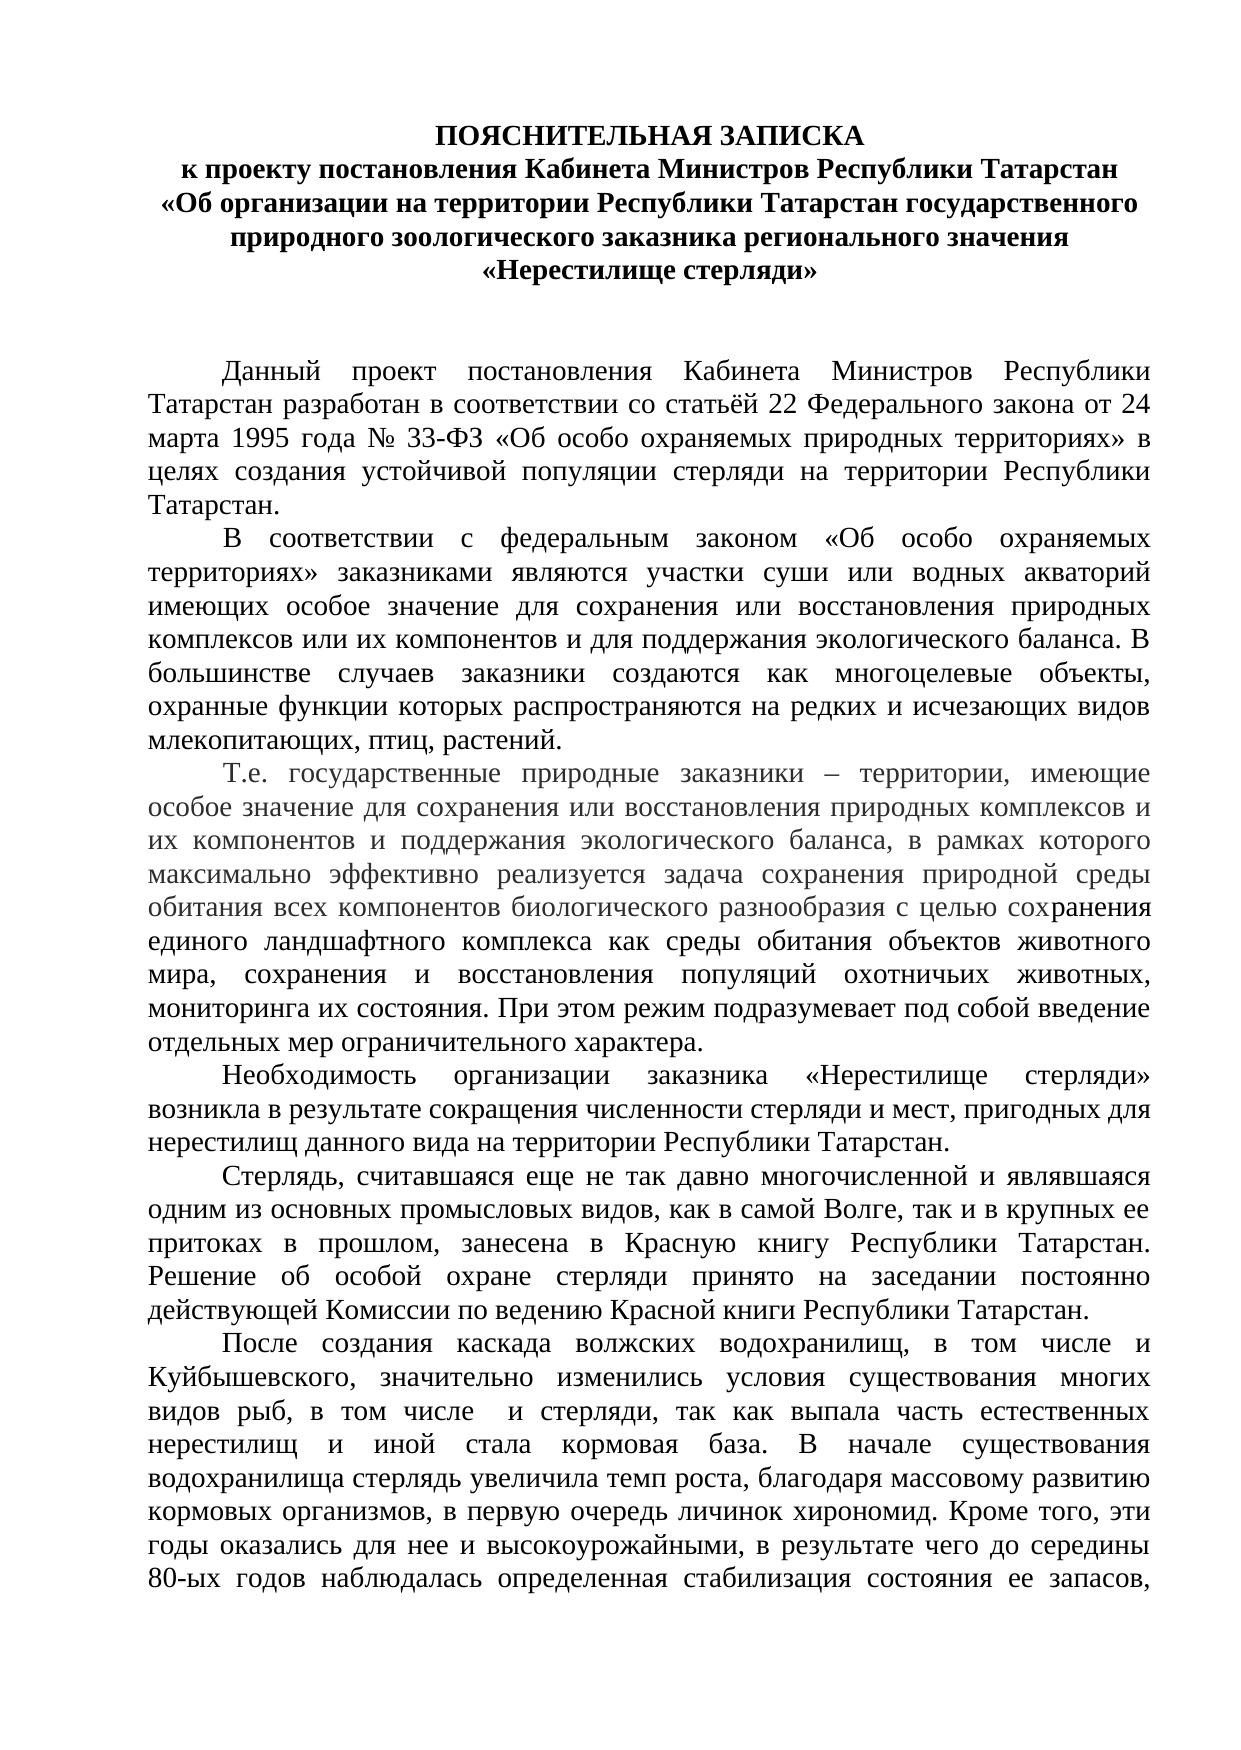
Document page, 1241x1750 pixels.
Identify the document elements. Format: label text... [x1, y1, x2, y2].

text Данный проект постановления Кабинета Министров Республики Татарстан разработан в соответствии со статьёй 22 Федерального закона от 24 марта 1995 года № 33-ФЗ «Об особо охраняемых природных территориях» в целях создания устойчивой популяции стерляди на территории Республики Татарстан. [148, 353, 1152, 521]
text Т.е. государственные природные заказники – территории, имеющие особое значение для сохранения или восстановления природных комплексов и их компонентов и поддержания экологического баланса, в рамках которого максимально эффективно реализуется задача сохранения природной среды обитания всех компонентов биологического разнообразия с целью сохранения единого ландшафтного комплекса как среды обитания объектов животного мира, сохранения и восстановления популяций охотничьих животных, мониторинга их состояния. При этом режим подразумевает под собой введение отдельных мер ограничительного характера. [148, 755, 1152, 1057]
text ПОЯСНИТЕЛЬНАЯ ЗАПИСКА [148, 118, 1152, 152]
text Необходимость организации заказника «Нерестилище стерляди» возникла в результате сокращения численности стерляди и мест, пригодных для нерестилищ данного вида на территории Республики Татарстан. [148, 1057, 1152, 1158]
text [148, 1326, 1152, 1594]
text «Об организации на территории Республики Татарстан государственного природного зоологического заказника регионального значения «Нерестилище стерляди» [148, 185, 1152, 286]
text к проекту постановления Кабинета Министров Республики Татарстан [148, 152, 1152, 185]
text Стерлядь, считавшаяся еще не так давно многочисленной и являвшаяся одним из основных промысловых видов, как в самой Волге, так и в крупных ее притоках в прошлом, занесена в Красную книгу Республики Татарстан. Решение об особой охране стерляди принято на заседании постоянно действующей Комиссии по ведению Красной книги Республики Татарстан. [148, 1158, 1152, 1326]
text В соответствии с федеральным законом «Об особо охраняемых территориях» заказниками являются участки суши или водных акваторий имеющих особое значение для сохранения или восстановления природных комплексов или их компонентов и для поддержания экологического баланса. В большинстве случаев заказники создаются как многоцелевые объекты, охранные функции которых распространяются на редких и исчезающих видов млекопитающих, птиц, растений. [148, 521, 1152, 755]
